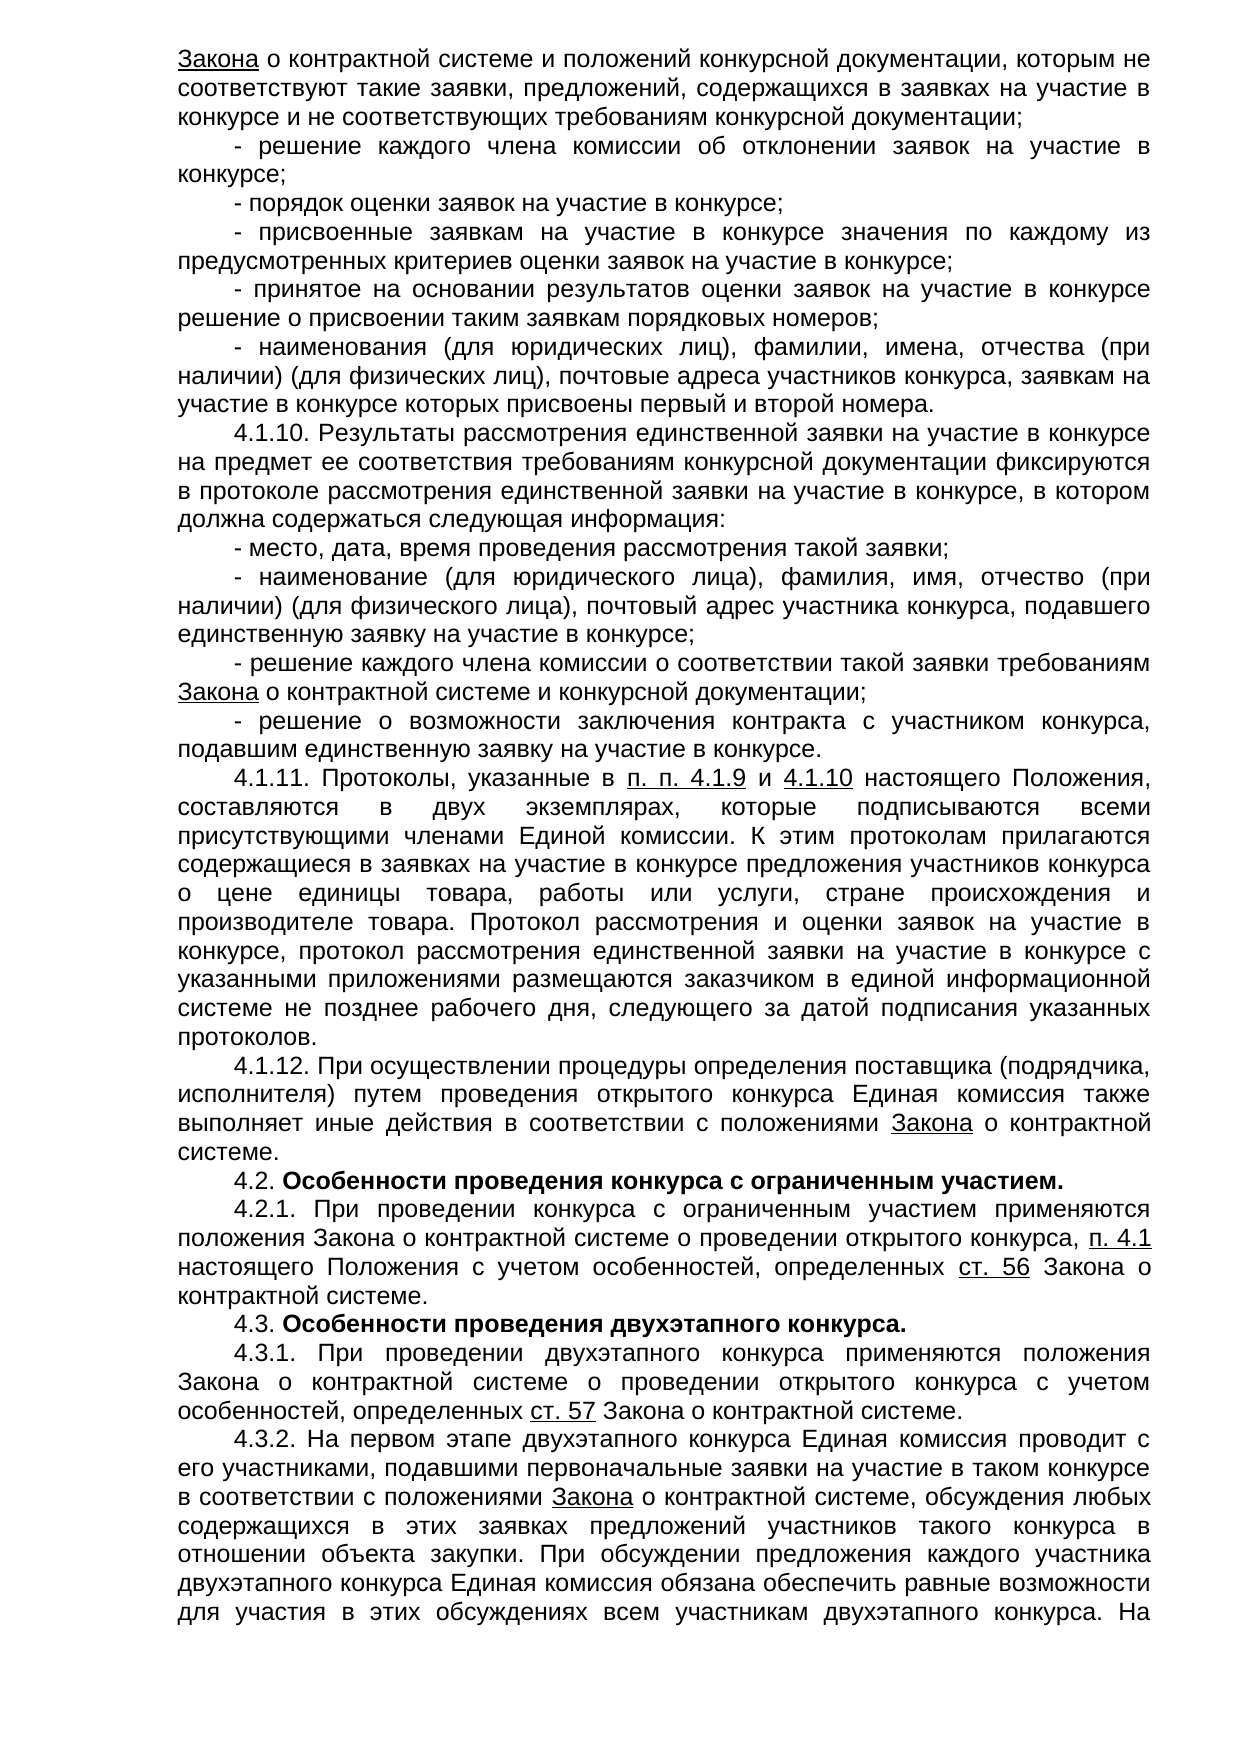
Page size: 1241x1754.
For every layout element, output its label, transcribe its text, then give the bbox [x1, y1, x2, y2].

text 4.2. Особенности проведения конкурса с ограниченным участием. [177, 1166, 1152, 1194]
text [177, 1424, 1152, 1626]
text 4.1.12. При осуществлении процедуры определения поставщика (подрядчика, исполнителя) путем проведения открытого конкурса Единая комиссия также выполняет иные действия в соответствии с положениями Закона о контрактной системе. [177, 1051, 1152, 1166]
text - решение о возможности заключения контракта с участником конкурса, подавшим единственную заявку на участие в конкурсе. [177, 706, 1152, 763]
text 4.1.11. Протоколы, указанные в п. п. 4.1.9 и 4.1.10 настоящего Положения, составляются в двух экземплярах, которые подписываются всеми присутствующими членами Единой комиссии. К этим протоколам прилагаются содержащиеся в заявках на участие в конкурсе предложения участников конкурса о цене единицы товара, работы или услуги, стране происхождения и производителе товара. Протокол рассмотрения и оценки заявок на участие в конкурсе, протокол рассмотрения единственной заявки на участие в конкурсе с указанными приложениями размещаются заказчиком в единой информационной системе не позднее рабочего дня, следующего за датой подписания указанных протоколов. [177, 763, 1152, 1051]
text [177, 44, 1152, 131]
text - принятое на основании результатов оценки заявок на участие в конкурсе решение о присвоении таким заявкам порядковых номеров; [177, 274, 1152, 332]
text 4.3.1. При проведении двухэтапного конкурса применяются положения Закона о контрактной системе о проведении открытого конкурса с учетом особенностей, определенных ст. 57 Закона о контрактной системе. [177, 1338, 1152, 1424]
text - порядок оценки заявок на участие в конкурсе; [177, 188, 1152, 217]
text - решение каждого члена комиссии об отклонении заявок на участие в конкурсе; [177, 131, 1152, 188]
text 4.3. Особенности проведения двухэтапного конкурса. [177, 1309, 1152, 1338]
text 4.2.1. При проведении конкурса с ограниченным участием применяются положения Закона о контрактной системе о проведении открытого конкурса, п. 4.1 настоящего Положения с учетом особенностей, определенных ст. 56 Закона о контрактной системе. [177, 1194, 1152, 1309]
text - наименование (для юридического лица), фамилия, имя, отчество (при наличии) (для физического лица), почтовый адрес участника конкурса, подавшего единственную заявку на участие в конкурсе; [177, 562, 1152, 648]
text - решение каждого члена комиссии о соответствии такой заявки требованиям Закона о контрактной системе и конкурсной документации; [177, 648, 1152, 706]
text 4.1.10. Результаты рассмотрения единственной заявки на участие в конкурсе на предмет ее соответствия требованиям конкурсной документации фиксируются в протоколе рассмотрения единственной заявки на участие в конкурсе, в котором должна содержаться следующая информация: [177, 418, 1152, 533]
text - присвоенные заявкам на участие в конкурсе значения по каждому из предусмотренных критериев оценки заявок на участие в конкурсе; [177, 217, 1152, 274]
text - наименования (для юридических лиц), фамилии, имена, отчества (при наличии) (для физических лиц), почтовые адреса участников конкурса, заявкам на участие в конкурсе которых присвоены первый и второй номера. [177, 332, 1152, 418]
text - место, дата, время проведения рассмотрения такой заявки; [177, 533, 1152, 562]
